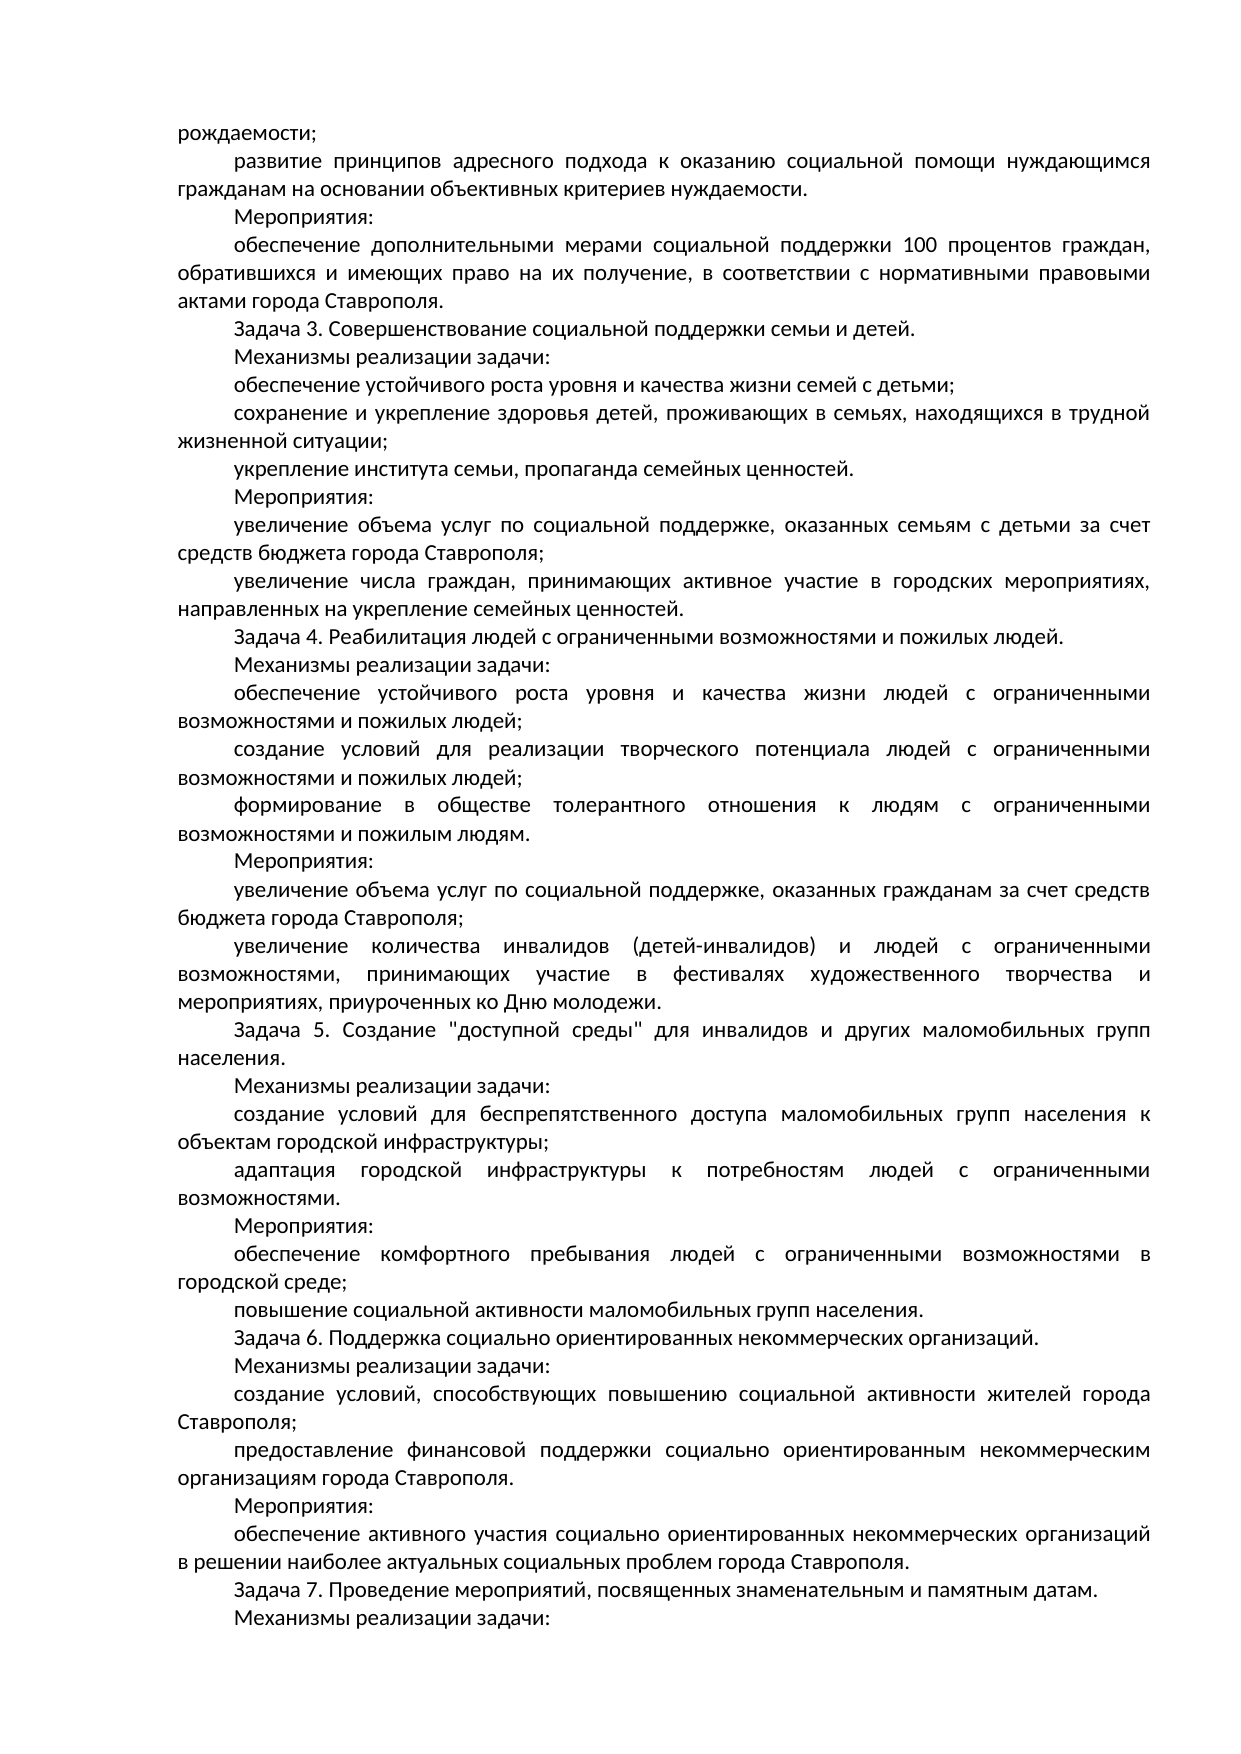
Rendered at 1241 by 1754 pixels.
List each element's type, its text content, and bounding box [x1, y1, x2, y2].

text Задача 5. Создание "доступной среды" для инвалидов и других маломобильных групп населения. [177, 1015, 1152, 1071]
text Задача 4. Реабилитация людей с ограниченными возможностями и пожилых людей. [177, 622, 1152, 651]
text Мероприятия: [177, 1491, 1152, 1519]
text увеличение объема услуг по социальной поддержке, оказанных гражданам за счет средств бюджета города Ставрополя; [177, 875, 1152, 931]
text обеспечение дополнительными мерами социальной поддержки 100 процентов граждан, обратившихся и имеющих право на их получение, в соответствии с нормативными правовыми актами города Ставрополя. [177, 230, 1152, 314]
text Задача 6. Поддержка социально ориентированных некоммерческих организаций. [177, 1323, 1152, 1351]
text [177, 118, 1152, 146]
text создание условий, способствующих повышению социальной активности жителей города Ставрополя; [177, 1379, 1152, 1435]
text повышение социальной активности маломобильных групп населения. [177, 1295, 1152, 1323]
text обеспечение устойчивого роста уровня и качества жизни людей с ограниченными возможностями и пожилых людей; [177, 678, 1152, 734]
text Мероприятия: [177, 202, 1152, 230]
text обеспечение активного участия социально ориентированных некоммерческих организаций в решении наиболее актуальных социальных проблем города Ставрополя. [177, 1519, 1152, 1575]
text создание условий для реализации творческого потенциала людей с ограниченными возможностями и пожилых людей; [177, 734, 1152, 791]
text предоставление финансовой поддержки социально ориентированным некоммерческим организациям города Ставрополя. [177, 1435, 1152, 1491]
text обеспечение комфортного пребывания людей с ограниченными возможностями в городской среде; [177, 1239, 1152, 1295]
text Задача 3. Совершенствование социальной поддержки семьи и детей. [177, 314, 1152, 342]
text обеспечение устойчивого роста уровня и качества жизни семей с детьми; [177, 370, 1152, 398]
text Мероприятия: [177, 1211, 1152, 1239]
text Механизмы реализации задачи: [177, 342, 1152, 370]
text увеличение объема услуг по социальной поддержке, оказанных семьям с детьми за счет средств бюджета города Ставрополя; [177, 510, 1152, 566]
text Задача 7. Проведение мероприятий, посвященных знаменательным и памятным датам. [177, 1575, 1152, 1603]
text Механизмы реализации задачи: [177, 1603, 1152, 1631]
text формирование в обществе толерантного отношения к людям с ограниченными возможностями и пожилым людям. [177, 791, 1152, 847]
text увеличение количества инвалидов (детей-инвалидов) и людей с ограниченными возможностями, принимающих участие в фестивалях художественного творчества и мероприятиях, приуроченных ко Дню молодежи. [177, 931, 1152, 1015]
text Мероприятия: [177, 847, 1152, 875]
text Механизмы реализации задачи: [177, 1351, 1152, 1379]
text увеличение числа граждан, принимающих активное участие в городских мероприятиях, направленных на укрепление семейных ценностей. [177, 566, 1152, 622]
text Механизмы реализации задачи: [177, 1071, 1152, 1099]
text Механизмы реализации задачи: [177, 651, 1152, 678]
text Мероприятия: [177, 482, 1152, 510]
text адаптация городской инфраструктуры к потребностям людей с ограниченными возможностями. [177, 1155, 1152, 1211]
text развитие принципов адресного подхода к оказанию социальной помощи нуждающимся гражданам на основании объективных критериев нуждаемости. [177, 146, 1152, 202]
text укрепление института семьи, пропаганда семейных ценностей. [177, 454, 1152, 482]
text создание условий для беспрепятственного доступа маломобильных групп населения к объектам городской инфраструктуры; [177, 1099, 1152, 1155]
text сохранение и укрепление здоровья детей, проживающих в семьях, находящихся в трудной жизненной ситуации; [177, 398, 1152, 454]
